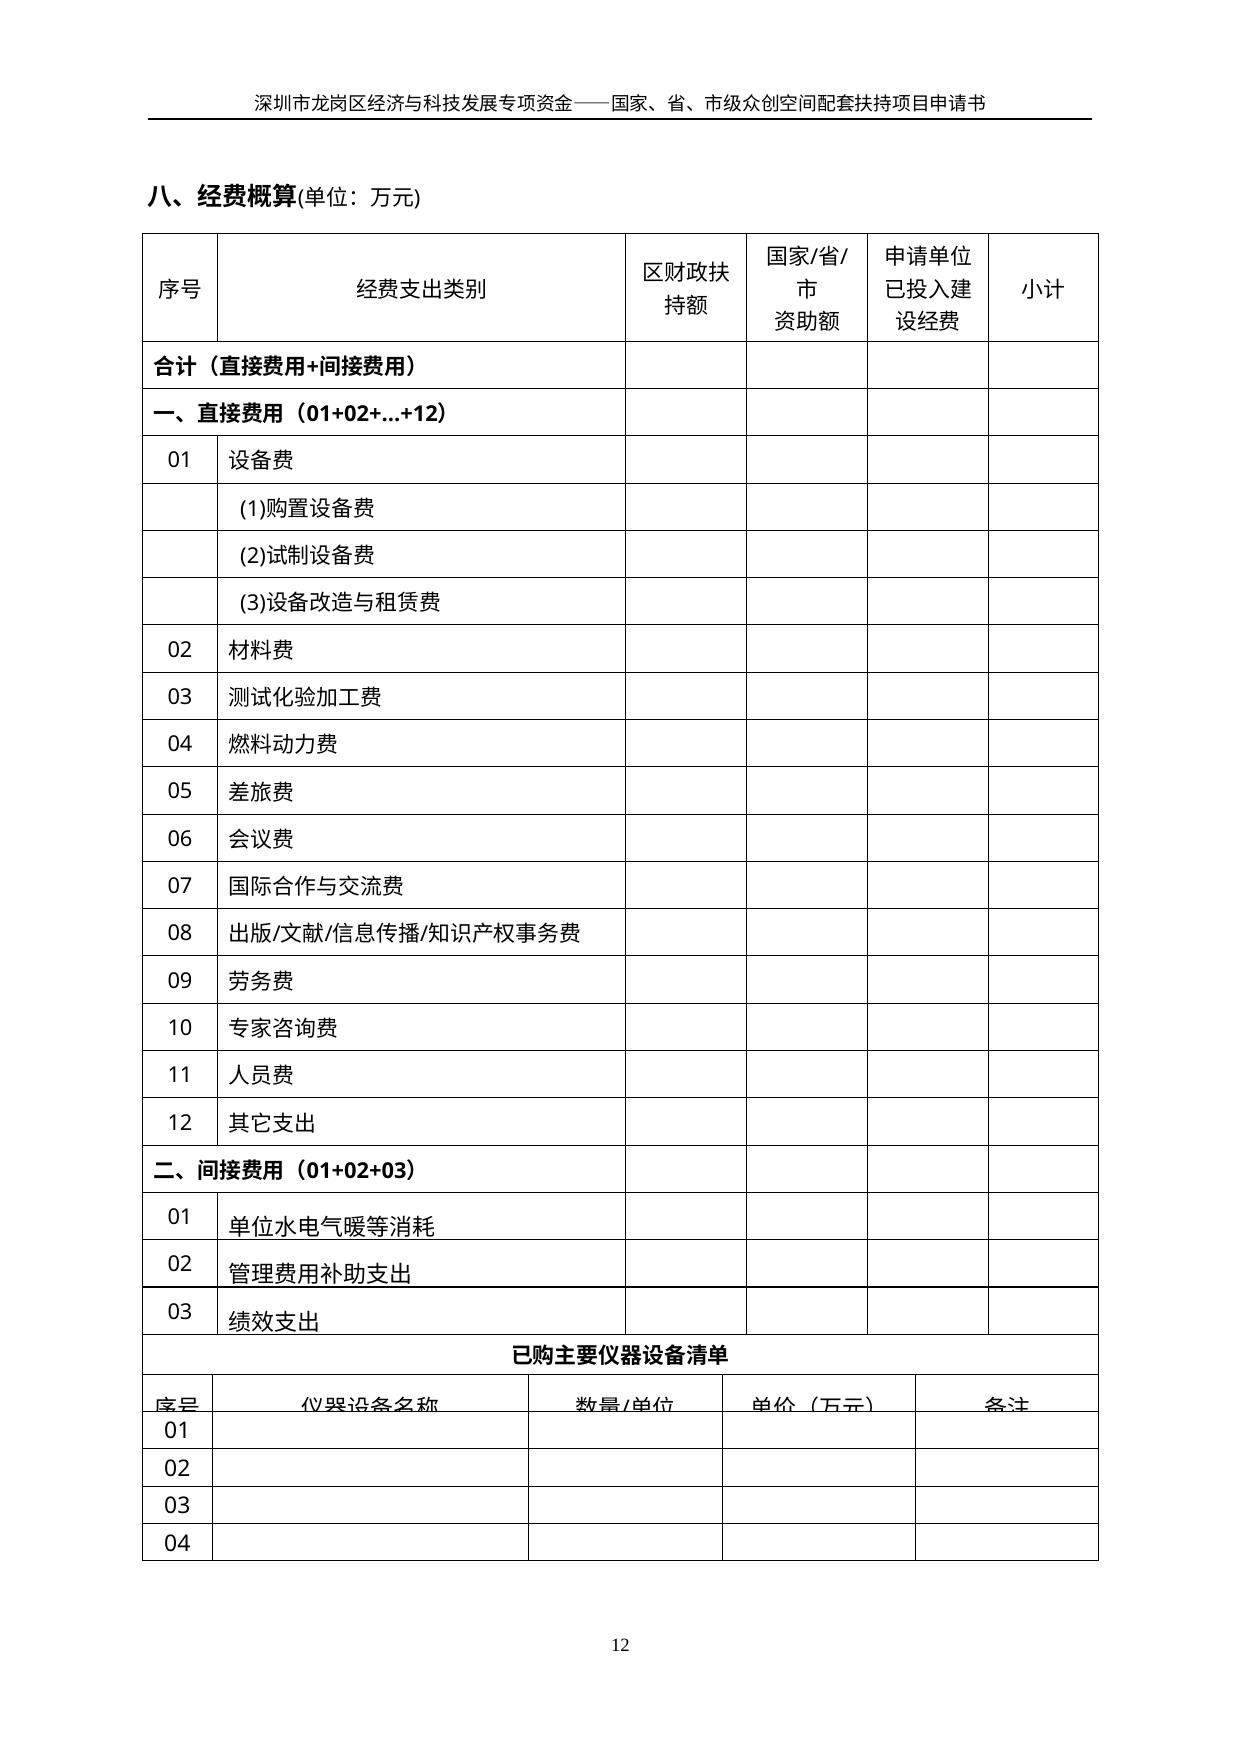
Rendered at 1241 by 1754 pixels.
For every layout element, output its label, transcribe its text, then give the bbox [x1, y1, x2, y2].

table_cell [747, 342, 867, 388]
table_cell [723, 1487, 915, 1523]
table_cell [989, 389, 1098, 435]
table_cell 08 [143, 909, 217, 955]
table_cell [989, 1098, 1098, 1144]
table_cell [868, 720, 988, 766]
table_cell [916, 1487, 1098, 1523]
table_cell [989, 862, 1098, 908]
text 八、经费概算(单位：万元) [148, 162, 1092, 227]
table_header 区财政扶持额 [626, 234, 746, 341]
table_cell [989, 578, 1098, 624]
table_cell 01 [143, 436, 217, 482]
table_cell [747, 1193, 867, 1239]
table_cell [626, 720, 746, 766]
table_cell 绩效支出 [218, 1288, 625, 1334]
table_cell 人员费 [218, 1051, 625, 1097]
table_cell 05 [143, 767, 217, 813]
table_cell [626, 767, 746, 813]
table_header 经费支出类别 [218, 234, 625, 341]
table_cell [916, 1524, 1098, 1560]
table_cell [868, 625, 988, 672]
table_cell [989, 909, 1098, 955]
table_cell [747, 625, 867, 672]
table_cell [989, 1288, 1098, 1334]
table_cell [747, 1004, 867, 1050]
table_cell [989, 767, 1098, 813]
table_cell [747, 767, 867, 813]
table_cell 差旅费 [218, 767, 625, 813]
table_cell [868, 1193, 988, 1239]
table_header 小计 [989, 234, 1098, 341]
table_cell [989, 1146, 1098, 1192]
table_cell [626, 862, 746, 908]
table_cell [747, 1098, 867, 1144]
table_cell [626, 956, 746, 1003]
table_cell [868, 1240, 988, 1286]
table_cell [747, 389, 867, 435]
table_cell 二、间接费用（01+02+03） [143, 1146, 625, 1192]
table_cell [916, 1412, 1098, 1448]
table_cell [626, 815, 746, 861]
table_cell [989, 436, 1098, 482]
table_cell [989, 1193, 1098, 1239]
table_cell [868, 1004, 988, 1050]
table_cell 序号 [143, 1375, 212, 1411]
table_cell 数量/单位 [529, 1375, 722, 1411]
table_cell 会议费 [218, 815, 625, 861]
table_cell 01 [143, 1412, 212, 1448]
table_cell [213, 1487, 528, 1523]
table_cell 03 [143, 1487, 212, 1523]
table_cell 国际合作与交流费 [218, 862, 625, 908]
table_cell [868, 484, 988, 530]
table_cell [723, 1412, 915, 1448]
table_cell [747, 436, 867, 482]
table_cell [747, 1146, 867, 1192]
table_cell 11 [143, 1051, 217, 1097]
table_cell 单位水电气暖等消耗 [218, 1193, 625, 1239]
table_cell [868, 767, 988, 813]
table_cell [213, 1412, 528, 1448]
table_header 序号 [143, 234, 217, 341]
table_cell 09 [143, 956, 217, 1003]
table_cell [626, 1193, 746, 1239]
table_cell 02 [143, 625, 217, 672]
table_cell [213, 1449, 528, 1486]
table_cell [868, 862, 988, 908]
table_cell 出版/文献/信息传播/知识产权事务费 [218, 909, 625, 955]
table_cell [747, 956, 867, 1003]
table_cell 管理费用补助支出 [218, 1240, 625, 1286]
table_cell [868, 1051, 988, 1097]
table_cell [143, 578, 217, 624]
table_cell [868, 389, 988, 435]
table_cell [747, 1240, 867, 1286]
table_cell [626, 531, 746, 577]
table_cell 06 [143, 815, 217, 861]
table_cell 一、直接费用（01+02+...+12） [143, 389, 625, 435]
table_cell 测试化验加工费 [218, 673, 625, 719]
table_cell [989, 720, 1098, 766]
table_cell 备注 [916, 1375, 1098, 1411]
table_cell [916, 1449, 1098, 1486]
table_cell [747, 578, 867, 624]
table_cell [626, 1098, 746, 1144]
table_cell [747, 720, 867, 766]
table_cell [747, 815, 867, 861]
table_cell 12 [143, 1098, 217, 1144]
table_cell [529, 1449, 722, 1486]
table_header 国家/省/市 资助额 [747, 234, 867, 341]
table_cell [868, 909, 988, 955]
table_cell [747, 1051, 867, 1097]
table_cell [626, 389, 746, 435]
table_cell [626, 1240, 746, 1286]
table_cell 已购主要仪器设备清单 [143, 1335, 1098, 1373]
table_cell 10 [143, 1004, 217, 1050]
table_cell [989, 484, 1098, 530]
table_cell [626, 909, 746, 955]
table_cell [989, 815, 1098, 861]
table_cell [747, 531, 867, 577]
table_cell [989, 531, 1098, 577]
table_cell 03 [143, 1288, 217, 1334]
table_cell [989, 625, 1098, 672]
table_cell 劳务费 [218, 956, 625, 1003]
table_cell 合计（直接费用+间接费用） [143, 342, 625, 388]
table_cell [626, 484, 746, 530]
table_cell [747, 1288, 867, 1334]
table_cell [868, 578, 988, 624]
table_cell [529, 1412, 722, 1448]
table_cell (2)试制设备费 [218, 531, 625, 577]
table_cell [747, 673, 867, 719]
table_cell [989, 956, 1098, 1003]
table_cell [626, 673, 746, 719]
table_cell 07 [143, 862, 217, 908]
table_cell [626, 1146, 746, 1192]
table_cell 专家咨询费 [218, 1004, 625, 1050]
table_cell (3)设备改造与租赁费 [218, 578, 625, 624]
table_cell 仪器设备名称 [213, 1375, 528, 1411]
table_cell 02 [143, 1449, 212, 1486]
table_cell 单价（万元） [723, 1375, 915, 1411]
table_cell [626, 1004, 746, 1050]
table_cell [989, 1240, 1098, 1286]
table_cell 04 [143, 720, 217, 766]
table_cell [747, 484, 867, 530]
table_cell [868, 342, 988, 388]
table_cell (1)购置设备费 [218, 484, 625, 530]
table_cell [868, 1146, 988, 1192]
table_cell [723, 1449, 915, 1486]
table_cell 01 [143, 1193, 217, 1239]
table_cell 材料费 [218, 625, 625, 672]
table_cell [747, 909, 867, 955]
table_cell [626, 1288, 746, 1334]
table_cell [989, 1004, 1098, 1050]
table_cell 燃料动力费 [218, 720, 625, 766]
table_cell [529, 1524, 722, 1560]
table_cell [868, 1288, 988, 1334]
table_cell [626, 625, 746, 672]
table_cell [868, 956, 988, 1003]
table_cell [989, 342, 1098, 388]
table_cell [626, 578, 746, 624]
table_cell [626, 436, 746, 482]
table_cell [868, 1098, 988, 1144]
table_cell 04 [143, 1524, 212, 1560]
table_cell [143, 531, 217, 577]
table_cell [723, 1524, 915, 1560]
table_cell 其它支出 [218, 1098, 625, 1144]
table_cell [868, 531, 988, 577]
table_cell 03 [143, 673, 217, 719]
table_cell [143, 484, 217, 530]
table_header 申请单位已投入建设经费 [868, 234, 988, 341]
table_cell [989, 1051, 1098, 1097]
table_cell [626, 1051, 746, 1097]
table_cell [868, 436, 988, 482]
table_cell 02 [143, 1240, 217, 1286]
table_cell [213, 1524, 528, 1560]
table_cell [529, 1487, 722, 1523]
table_cell [868, 673, 988, 719]
table_cell 设备费 [218, 436, 625, 482]
table_cell [989, 673, 1098, 719]
table_cell [868, 815, 988, 861]
table_cell [626, 342, 746, 388]
table_cell [747, 862, 867, 908]
